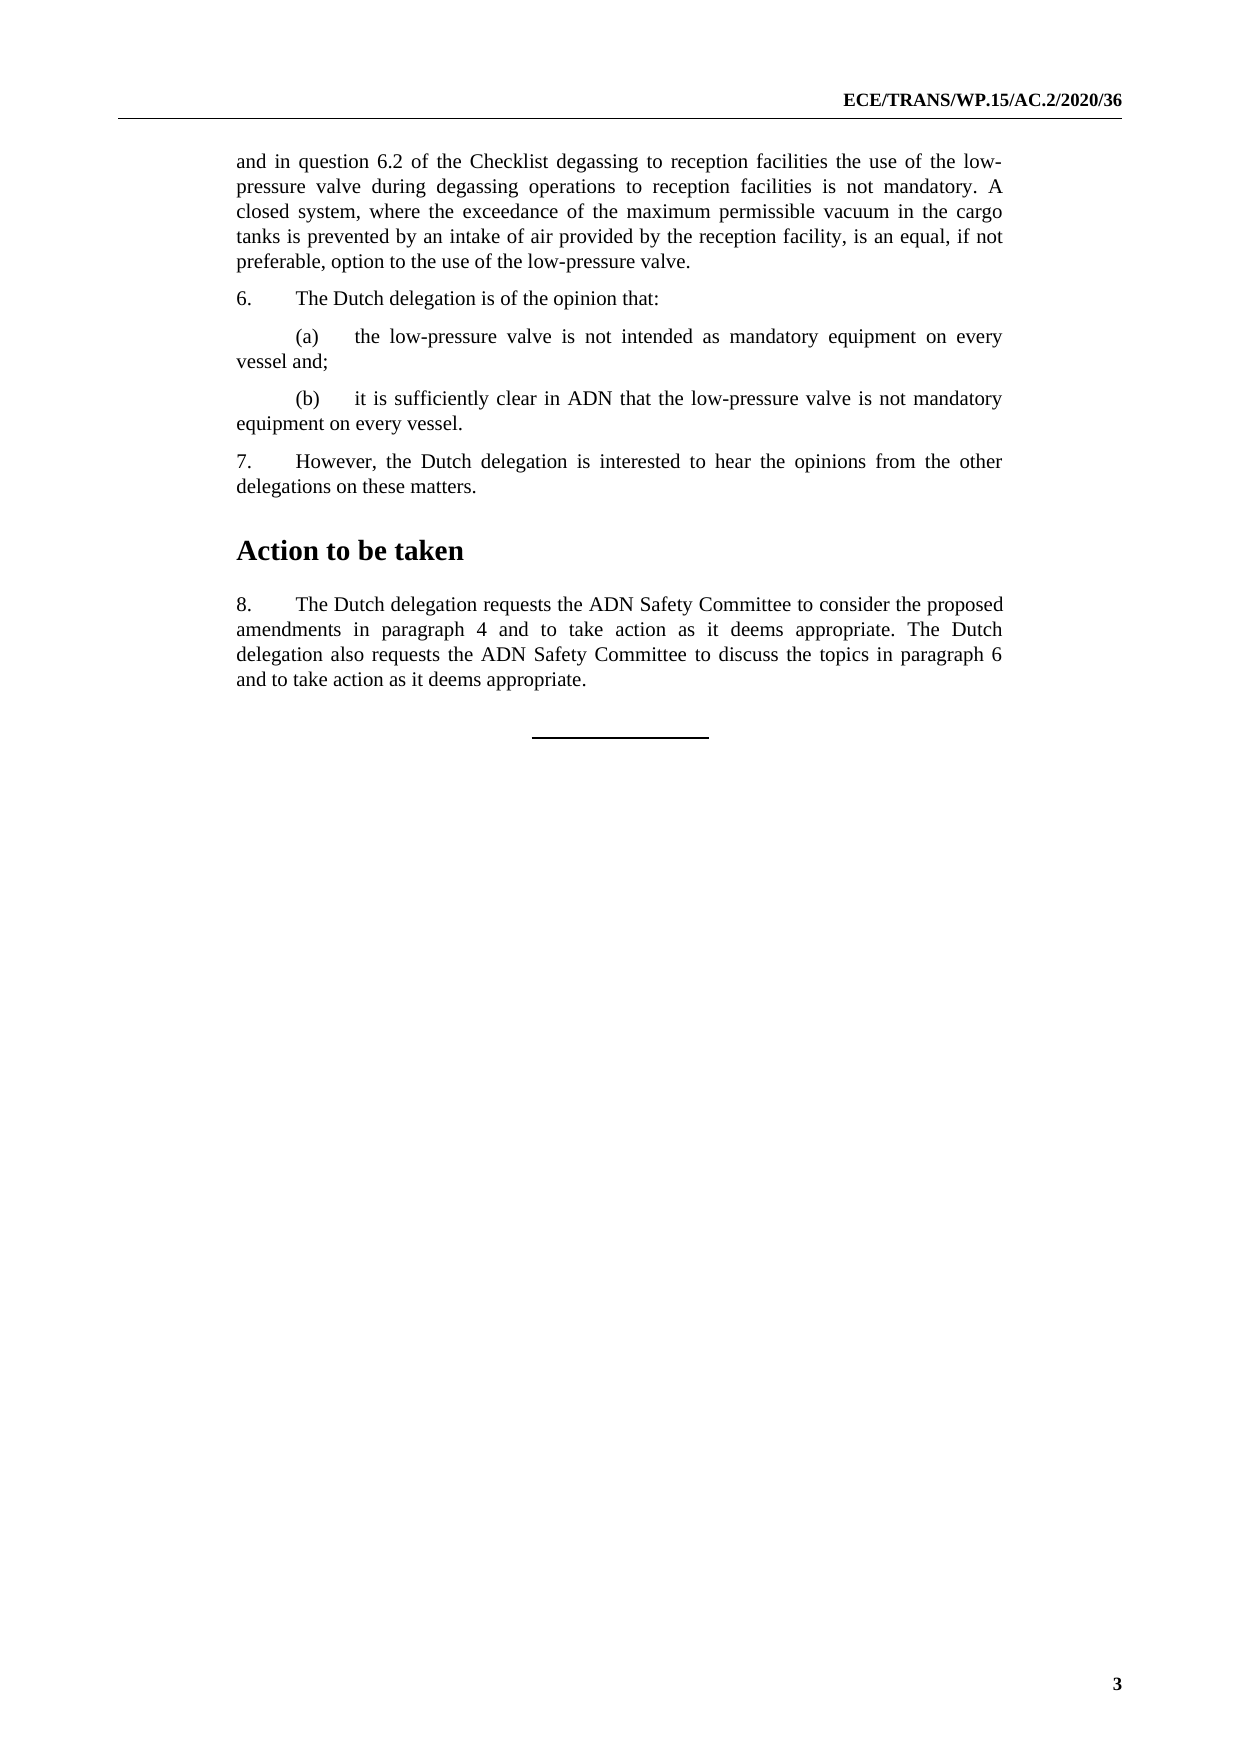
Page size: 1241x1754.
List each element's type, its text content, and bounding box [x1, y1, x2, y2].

text Action to be taken [118, 535, 1004, 566]
text (b) it is sufficiently clear in ADN that the low-pressure valve is not mandatory equipment on every vessel. [236, 385, 1004, 435]
text 8. The Dutch delegation requests the ADN Safety Committee to consider the proposed amendments in paragraph 4 and to take action as it deems appropriate. The Dutch delegation also requests the ADN Safety Committee to discuss the topics in paragraph 6 and to take action as it deems appropriate. [236, 591, 1004, 691]
text (a) the low-pressure valve is not intended as mandatory equipment on every vessel and; [236, 323, 1004, 373]
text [236, 148, 1004, 273]
text 6. The Dutch delegation is of the opinion that: [236, 285, 1004, 310]
text 7. However, the Dutch delegation is interested to hear the opinions from the other delegations on these matters. [236, 448, 1004, 498]
